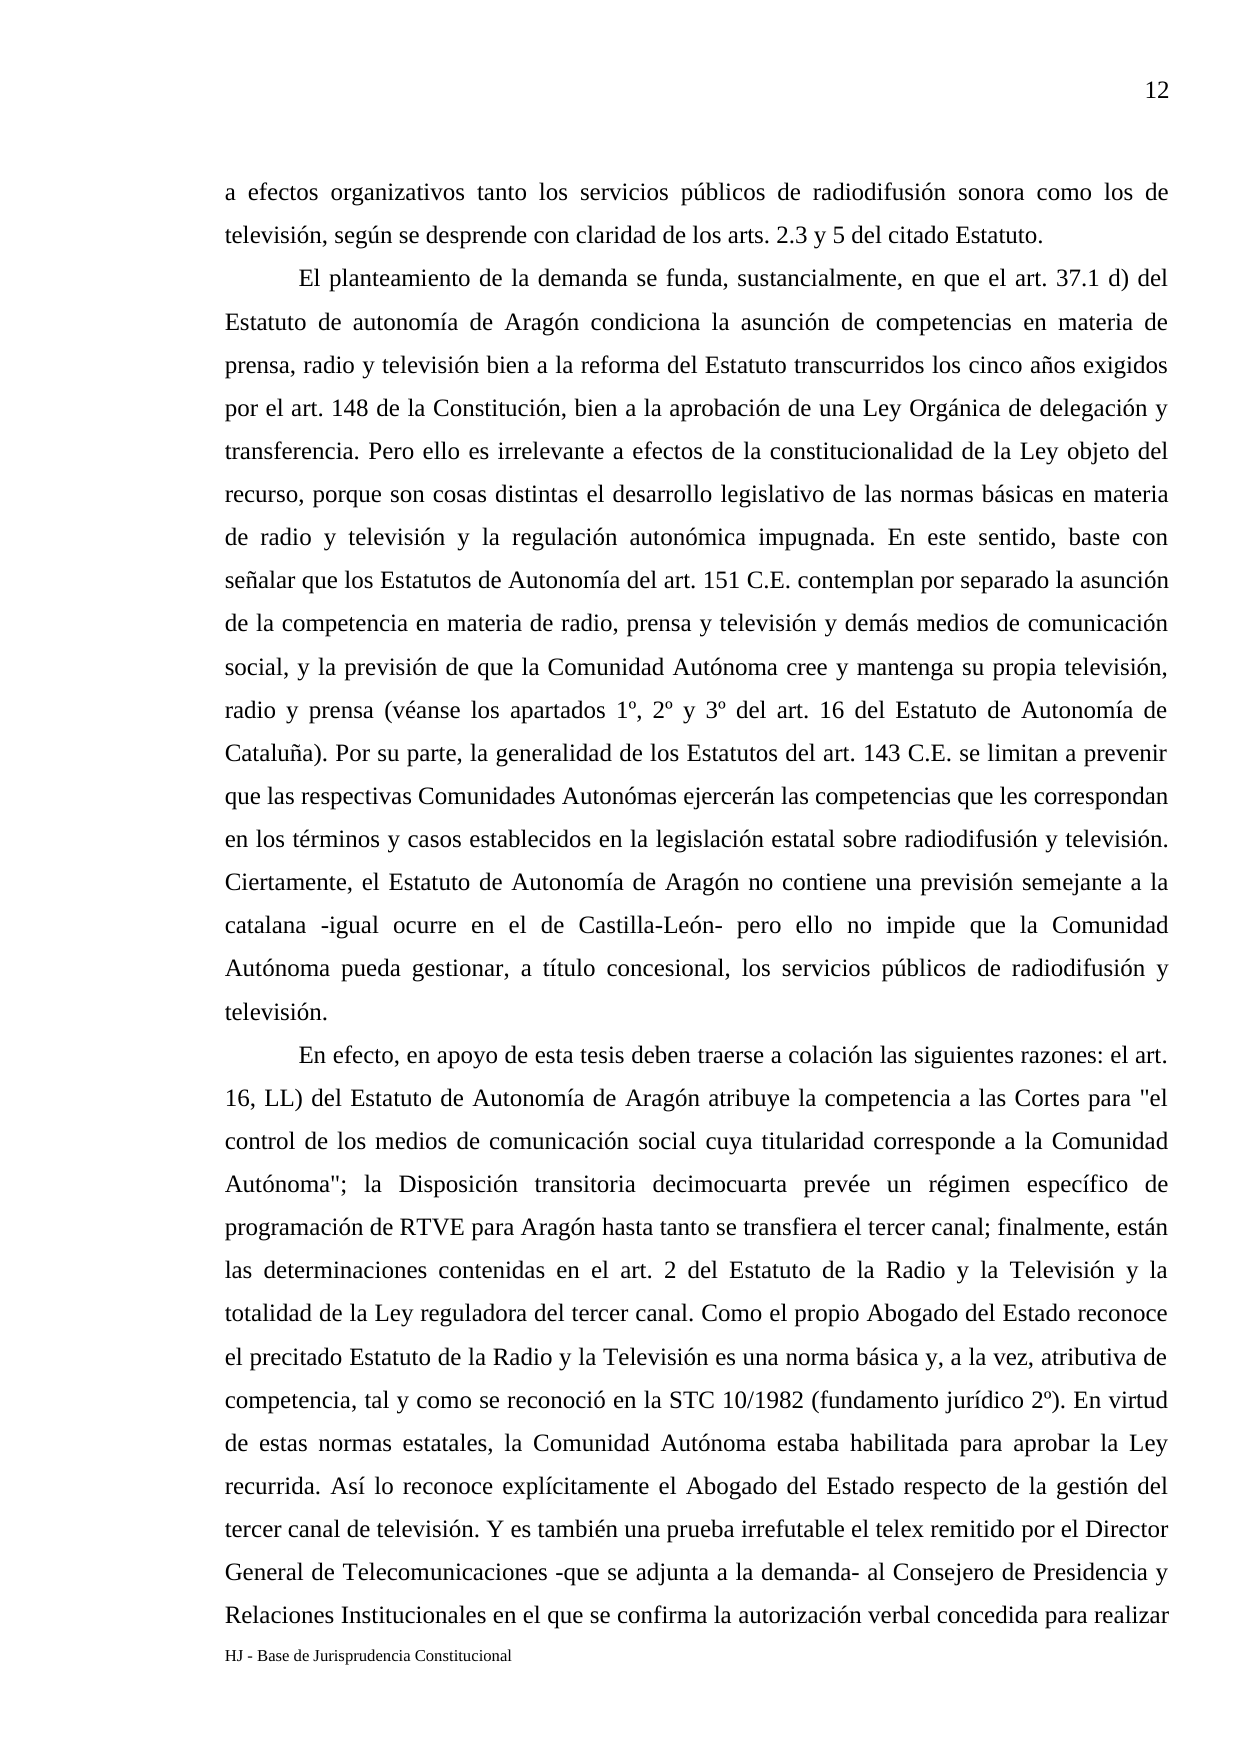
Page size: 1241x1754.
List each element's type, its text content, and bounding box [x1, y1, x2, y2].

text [224, 1040, 1169, 1629]
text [224, 177, 1169, 249]
text El planteamiento de la demanda se funda, sustancialmente, en que el art. 37.1 d) del Estatuto de autonomía de Aragón condiciona la asunción de competencias en materia de prensa, radio y televisión bien a la reforma del Estatuto transcurridos los cinco años exigidos por el art. 148 de la Constitución, bien a la aprobación de una Ley Orgánica de delegación y transferencia. Pero ello es irrelevante a efectos de la constitucionalidad de la Ley objeto del recurso, porque son cosas distintas el desarrollo legislativo de las normas básicas en materia de radio y televisión y la regulación autonómica impugnada. En este sentido, baste con señalar que los Estatutos de Autonomía del art. 151 C.E. contemplan por separado la asunción de la competencia en materia de radio, prensa y televisión y demás medios de comunicación social, y la previsión de que la Comunidad Autónoma cree y mantenga su propia televisión, radio y prensa (véanse los apartados 1º, 2º y 3º del art. 16 del Estatuto de Autonomía de Cataluña). Por su parte, la generalidad de los Estatutos del art. 143 C.E. se limitan a prevenir que las respectivas Comunidades Autonómas ejercerán las competencias que les correspondan en los términos y casos establecidos en la legislación estatal sobre radiodifusión y televisión. Ciertamente, el Estatuto de Autonomía de Aragón no contiene una previsión semejante a la catalana -igual ocurre en el de Castilla-León- pero ello no impide que la Comunidad Autónoma pueda gestionar, a título concesional, los servicios públicos de radiodifusión y televisión. [224, 263, 1169, 1025]
